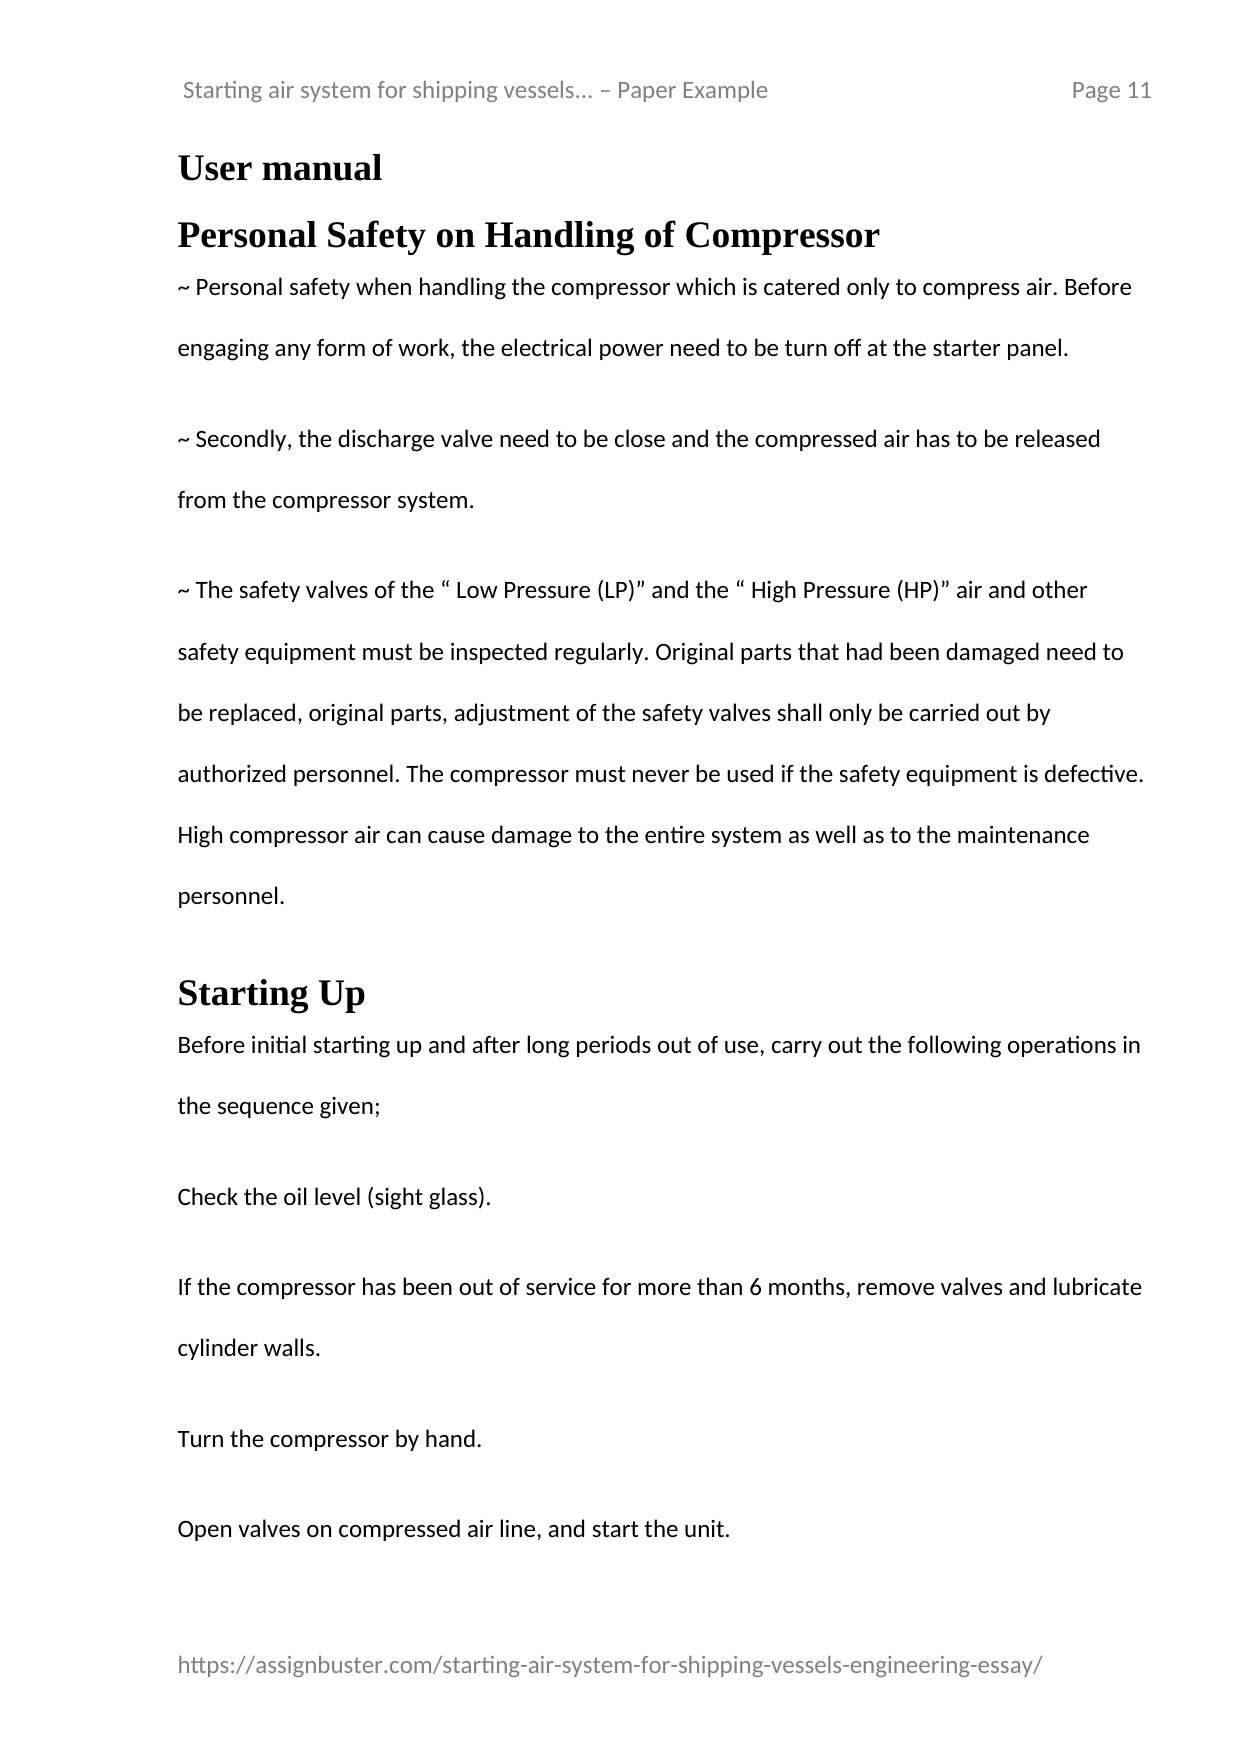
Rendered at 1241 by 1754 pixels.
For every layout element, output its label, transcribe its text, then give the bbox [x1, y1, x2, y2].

text Check the oil level (sight glass). [177, 1181, 1152, 1211]
text If the compressor has been out of service for more than 6 months, remove valves and lubricate cylinder walls. [177, 1271, 1152, 1363]
text ~ Secondly, the discharge valve need to be close and the compressed air has to be released from the compressor system. [177, 423, 1152, 514]
subtitle Starting Up [177, 970, 1152, 1013]
text Open valves on compressed air line, and start the unit. [177, 1513, 1152, 1544]
text Turn the compressor by hand. [177, 1423, 1152, 1453]
subtitle User manual [177, 145, 1152, 188]
subtitle Personal Safety on Handling of Compressor [177, 212, 1152, 256]
text Before initial starting up and after long periods out of use, carry out the following operations in the sequence given; [177, 1029, 1152, 1121]
text ~ Personal safety when handling the compressor which is catered only to compress air. Before engaging any form of work, the electrical power need to be turn off at the starter panel. [177, 271, 1152, 363]
text ~ The safety valves of the “ Low Pressure (LP)” and the “ High Pressure (HP)” air and other safety equipment must be inspected regularly. Original parts that had been damaged need to be replaced, original parts, adjustment of the safety valves shall only be carried out by authorized personnel. The compressor must never be used if the safety equipment is defective. High compressor air can cause damage to the entire system as well as to the maintenance personnel. [177, 574, 1152, 910]
